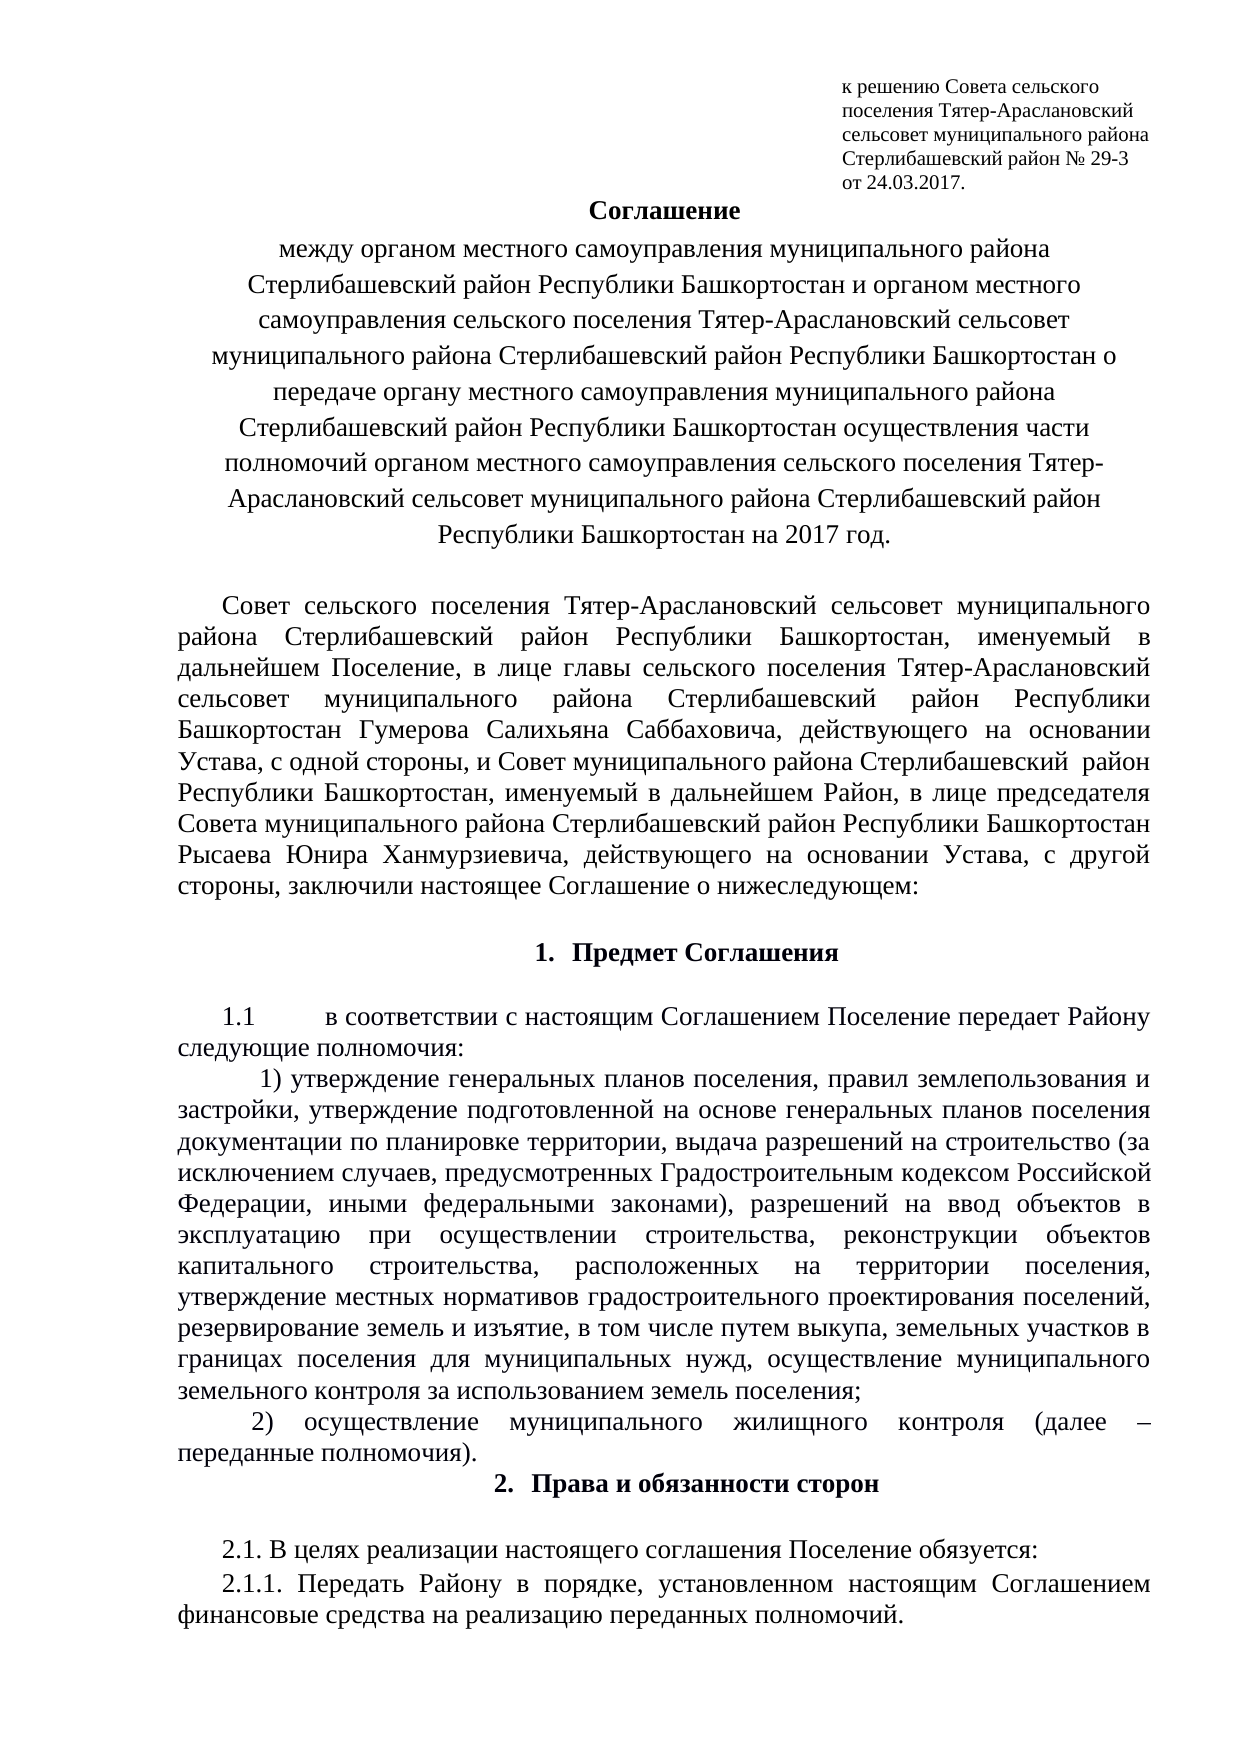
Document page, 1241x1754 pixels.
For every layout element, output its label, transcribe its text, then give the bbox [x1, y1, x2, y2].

list в соответствии с настоящим Соглашением Поселение передает Району следующие полномочия: [177, 1000, 1152, 1062]
text 2.1. В целях реализации настоящего соглашения Поселение обязуется: [177, 1534, 1152, 1565]
list 2) осуществление муниципального жилищного контроля (далее – переданные полномочия). [177, 1405, 1152, 1467]
text Соглашение [177, 194, 1152, 225]
list Предмет Соглашения [222, 936, 1152, 967]
text Совет сельского поселения Тятер-Араслановский сельсовет муниципального района Стерлибашевский район Республики Башкортостан, именуемый в дальнейшем Поселение, в лице главы сельского поселения Тятер-Араслановский сельсовет муниципального района Стерлибашевский район Республики Башкортостан Гумерова Салихьяна Саббаховича, действующего на основании Устава, с одной стороны, и Совет муниципального района Стерлибашевский район Республики Башкортостан, именуемый в дальнейшем Район, в лице председателя Совета муниципального района Стерлибашевский район Республики Башкортостан Рысаева Юнира Ханмурзиевича, действующего на основании Устава, с другой стороны, заключили настоящее Соглашение о нижеследующем: [177, 589, 1152, 900]
text к решению Совета сельского поселения Тятер-Араслановский сельсовет муниципального района Стерлибашевский район № 29-3 от 24.03.2017. [842, 74, 1152, 194]
text 2.1.1. Передать Району в порядке, установленном настоящим Соглашением финансовые средства на реализацию переданных полномочий. [177, 1567, 1152, 1629]
list Права и обязанности сторон [222, 1467, 1152, 1498]
list 1) утверждение генеральных планов поселения, правил землепользования и застройки, утверждение подготовленной на основе генеральных планов поселения документации по планировке территории, выдача разрешений на строительство (за исключением случаев, предусмотренных Градостроительным кодексом Российской Федерации, иными федеральными законами), разрешений на ввод объектов в эксплуатацию при осуществлении строительства, реконструкции объектов капитального строительства, расположенных на территории поселения, утверждение местных нормативов градостроительного проектирования поселений, резервирование земель и изъятие, в том числе путем выкупа, земельных участков в границах поселения для муниципальных нужд, осуществление муниципального земельного контроля за использованием земель поселения; [177, 1062, 1152, 1405]
text между органом местного самоуправления муниципального района Стерлибашевский район Республики Башкортостан и органом местного самоуправления сельского поселения Тятер-Араслановский сельсовет муниципального района Стерлибашевский район Республики Башкортостан о передаче органу местного самоуправления муниципального района Стерлибашевский район Республики Башкортостан осуществления части полномочий органом местного самоуправления сельского поселения Тятер-Араслановский сельсовет муниципального района Стерлибашевский район Республики Башкортостан на 2017 год. [177, 232, 1152, 549]
